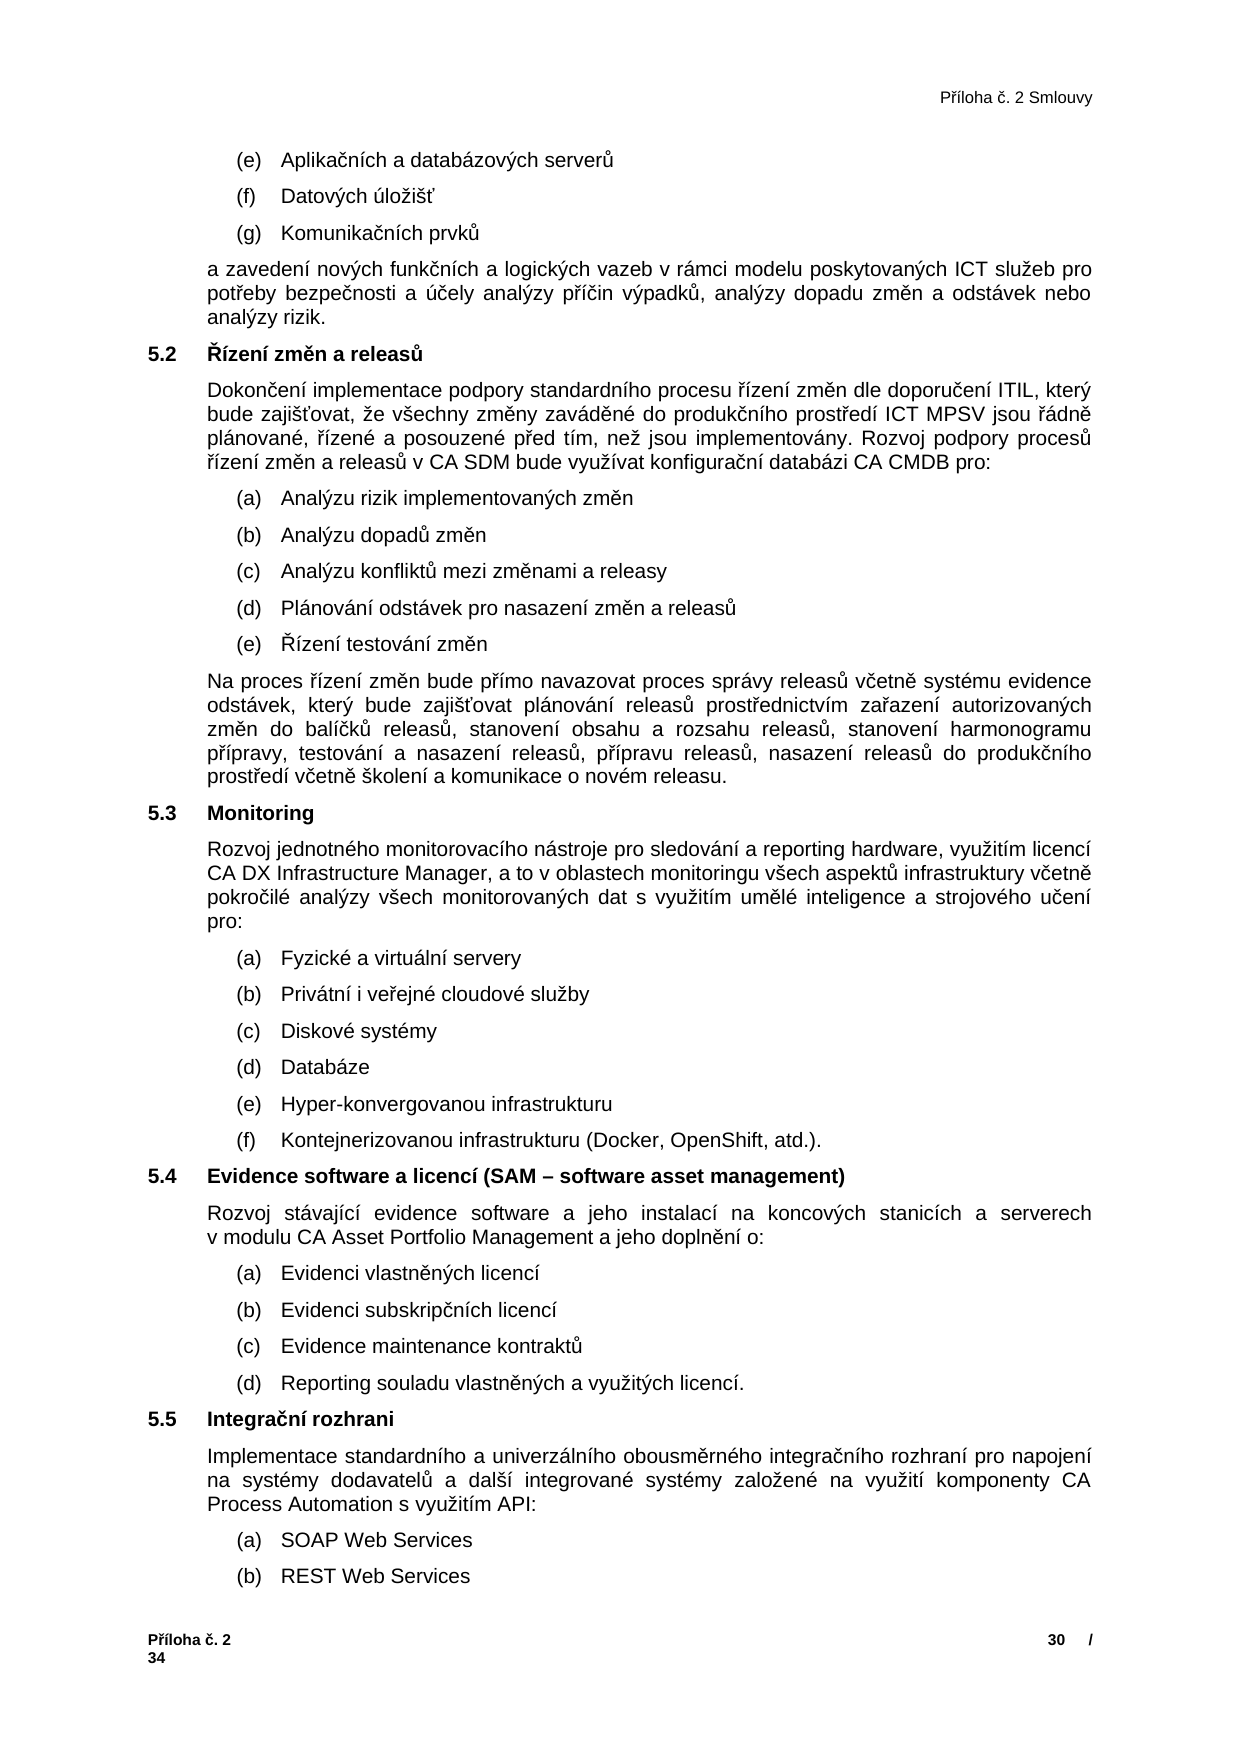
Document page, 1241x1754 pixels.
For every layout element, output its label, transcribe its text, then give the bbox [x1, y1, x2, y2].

text Fyzické a virtuální servery [236, 946, 1092, 969]
text Analýzu dopadů změn [236, 523, 1092, 547]
text Komunikačních prvků [236, 221, 1092, 244]
text Datových úložišť [236, 184, 1092, 208]
list Na proces řízení změn bude přímo navazovat proces správy releasů včetně systému evidence odstávek, který bude zajišťovat plánování releasů prostřednictvím zařazení autorizovaných změn do balíčků releasů, stanovení obsahu a rozsahu releasů, stanovení harmonogramu přípravy, testování a nasazení releasů, přípravu releasů, nasazení releasů do produkčního prostředí včetně školení a komunikace o novém releasu. [207, 668, 1092, 788]
text Privátní i veřejné cloudové služby [236, 982, 1092, 1006]
list Rozvoj jednotného monitorovacího nástroje pro sledování a reporting hardware, využitím licencí CA DX Infrastructure Manager, a to v oblastech monitoringu všech aspektů infrastruktury včetně pokročilé analýzy všech monitorovaných dat s využitím umělé inteligence a strojového učení pro: [207, 837, 1092, 933]
text Plánování odstávek pro nasazení změn a releasů [236, 596, 1092, 619]
list Dokončení implementace podpory standardního procesu řízení změn dle doporučení ITIL, který bude zajišťovat, že všechny změny zaváděné do produkčního prostředí ICT MPSV jsou řádně plánované, řízené a posouzené před tím, než jsou implementovány. Rozvoj podpory procesů řízení změn a releasů v CA SDM bude využívat konfigurační databázi CA CMDB pro: [207, 378, 1092, 474]
text Diskové systémy [236, 1018, 1092, 1042]
list Rozvoj stávající evidence software a jeho instalací na koncových stanicích a serverech v modulu CA Asset Portfolio Management a jeho doplnění o: [207, 1201, 1092, 1249]
text Monitoring [148, 801, 1092, 825]
text Evidenci subskripčních licencí [236, 1298, 1092, 1322]
text Analýzu rizik implementovaných změn [236, 486, 1092, 510]
text Evidence software a licencí (SAM – software asset management) [148, 1164, 1092, 1188]
list Implementace standardního a univerzálního obousměrného integračního rozhraní pro napojení na systémy dodavatelů a další integrované systémy založené na využití komponenty CA Process Automation s využitím API: [207, 1443, 1092, 1515]
text Hyper-konvergovanou infrastrukturu [236, 1091, 1092, 1115]
list SOAP Web Services [236, 1528, 1092, 1552]
text Databáze [236, 1055, 1092, 1079]
text Kontejnerizovanou infrastrukturu (Docker, OpenShift, atd.). [236, 1128, 1092, 1152]
list a zavedení nových funkčních a logických vazeb v rámci modelu poskytovaných ICT služeb pro potřeby bezpečnosti a účely analýzy příčin výpadků, analýzy dopadu změn a odstávek nebo analýzy rizik. [207, 257, 1092, 329]
text Reporting souladu vlastněných a využitých licencí. [236, 1371, 1092, 1394]
list REST Web Services [236, 1564, 1092, 1588]
text Aplikačních a databázových serverů [236, 148, 1092, 172]
text Evidence maintenance kontraktů [236, 1334, 1092, 1358]
text Integrační rozhrani [148, 1407, 1092, 1431]
text Řízení testování změn [236, 632, 1092, 656]
text Analýzu konfliktů mezi změnami a releasy [236, 559, 1092, 583]
text Řízení změn a releasů [148, 341, 1092, 365]
text Evidenci vlastněných licencí [236, 1261, 1092, 1285]
